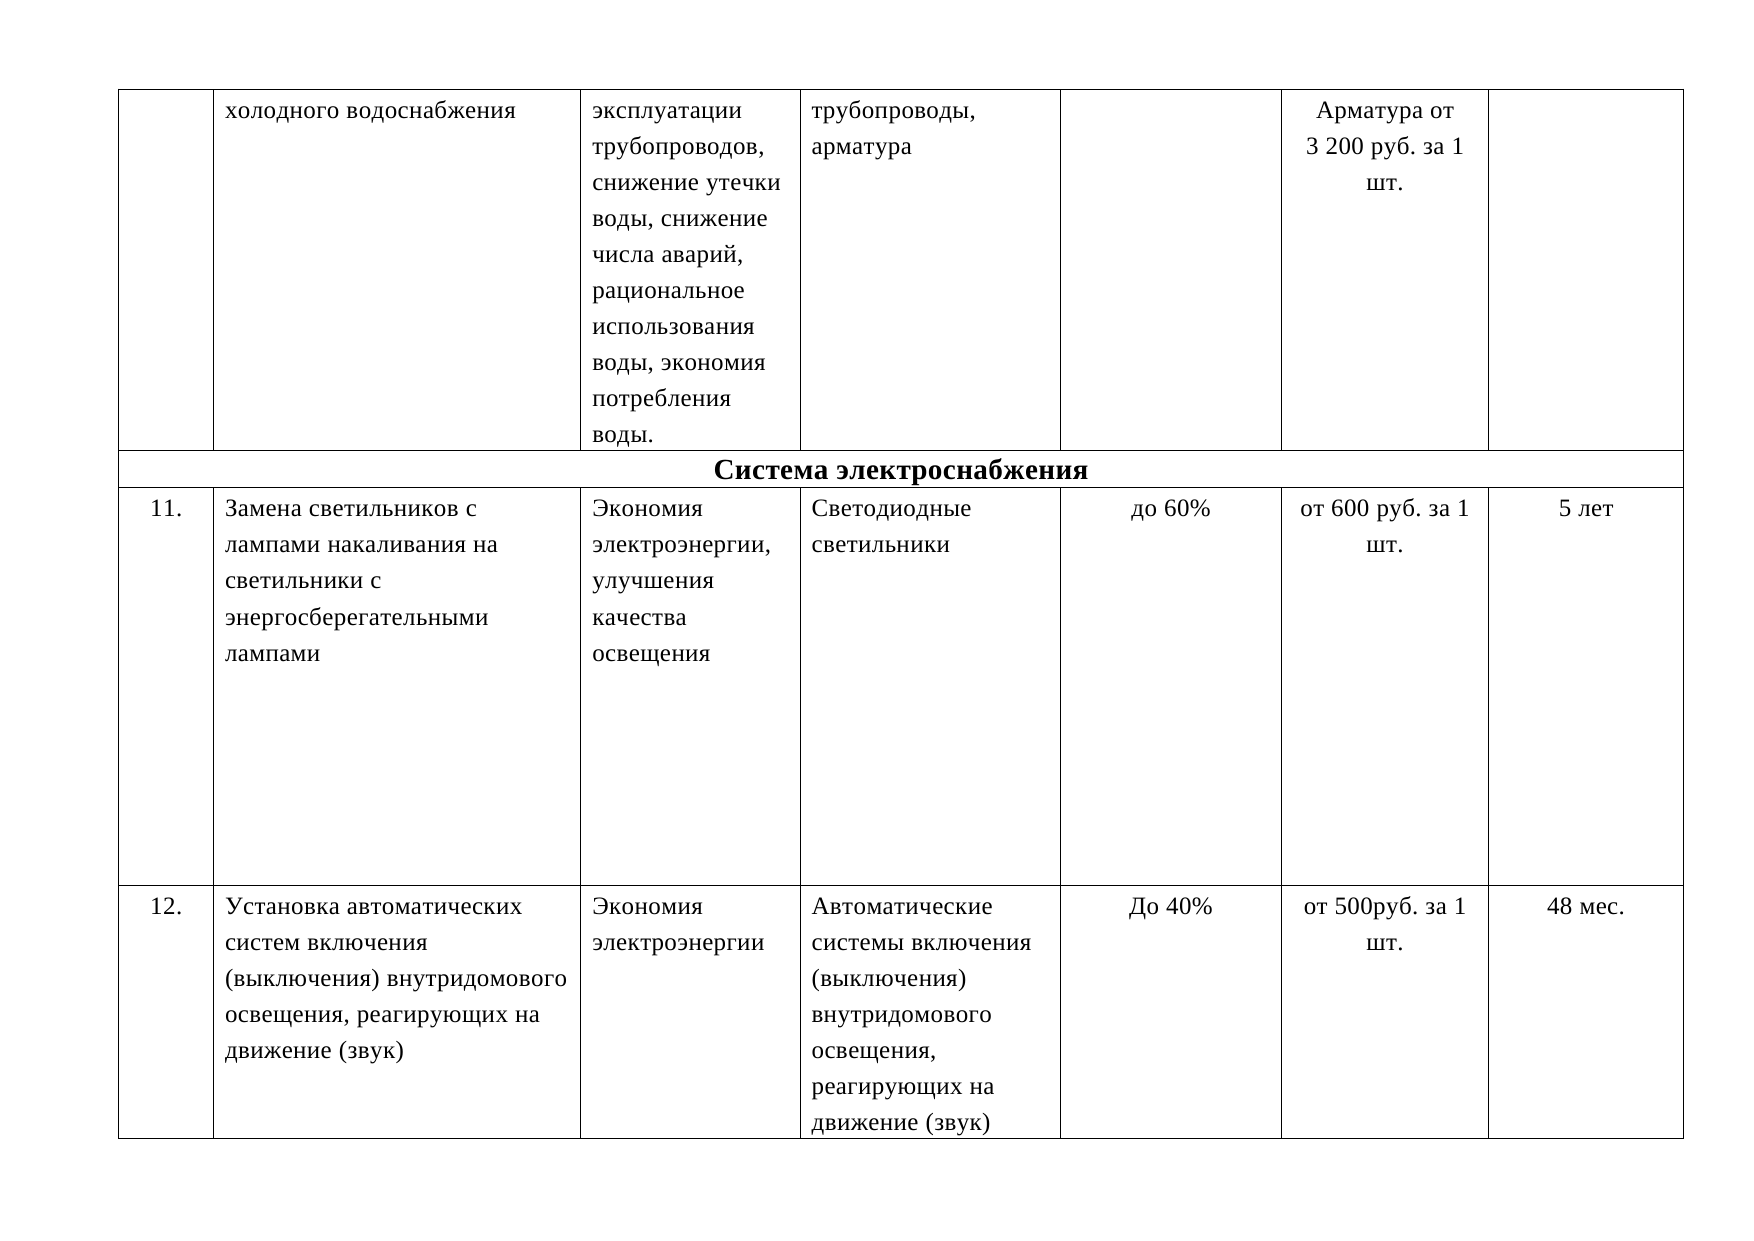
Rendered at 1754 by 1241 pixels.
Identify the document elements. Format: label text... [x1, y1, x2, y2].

table_cell 48 мес. [1489, 886, 1683, 1138]
table_cell Система электроснабжения [119, 451, 1683, 487]
table_cell Экономия электроэнергии [581, 886, 800, 1138]
table_cell до 60% [1061, 488, 1281, 884]
table_cell от 500руб. за 1 шт. [1282, 886, 1488, 1138]
table_cell До 40% [1061, 886, 1281, 1138]
table_header эксплуатации трубопроводов, снижение утечки воды, снижение числа аварий, рациональное использования воды, экономия потребления воды. [581, 90, 800, 450]
table_header [119, 90, 213, 450]
table_cell 5 лет [1489, 488, 1683, 884]
table_cell Автоматические системы включения (выключения) внутридомового освещения, реагирующих на движение (звук) [801, 886, 1060, 1138]
table_header [1061, 90, 1281, 450]
table_header Арматура от 3 200 руб. за 1 шт. [1282, 90, 1488, 450]
table_header холодного водоснабжения [214, 90, 580, 450]
table_cell Экономия электроэнергии, улучшения качества освещения [581, 488, 800, 884]
table_cell от 600 руб. за 1 шт. [1282, 488, 1488, 884]
table_header трубопроводы, арматура [801, 90, 1060, 450]
table_cell Светодиодные светильники [801, 488, 1060, 884]
table_cell 12. [119, 886, 213, 1138]
table_cell 11. [119, 488, 213, 884]
table_cell Установка автоматических систем включения (выключения) внутридомового освещения, реагирующих на движение (звук) [214, 886, 580, 1138]
table_header [1489, 90, 1683, 450]
table_cell Замена светильников с лампами накаливания на светильники с энергосберегательными лампами [214, 488, 580, 884]
